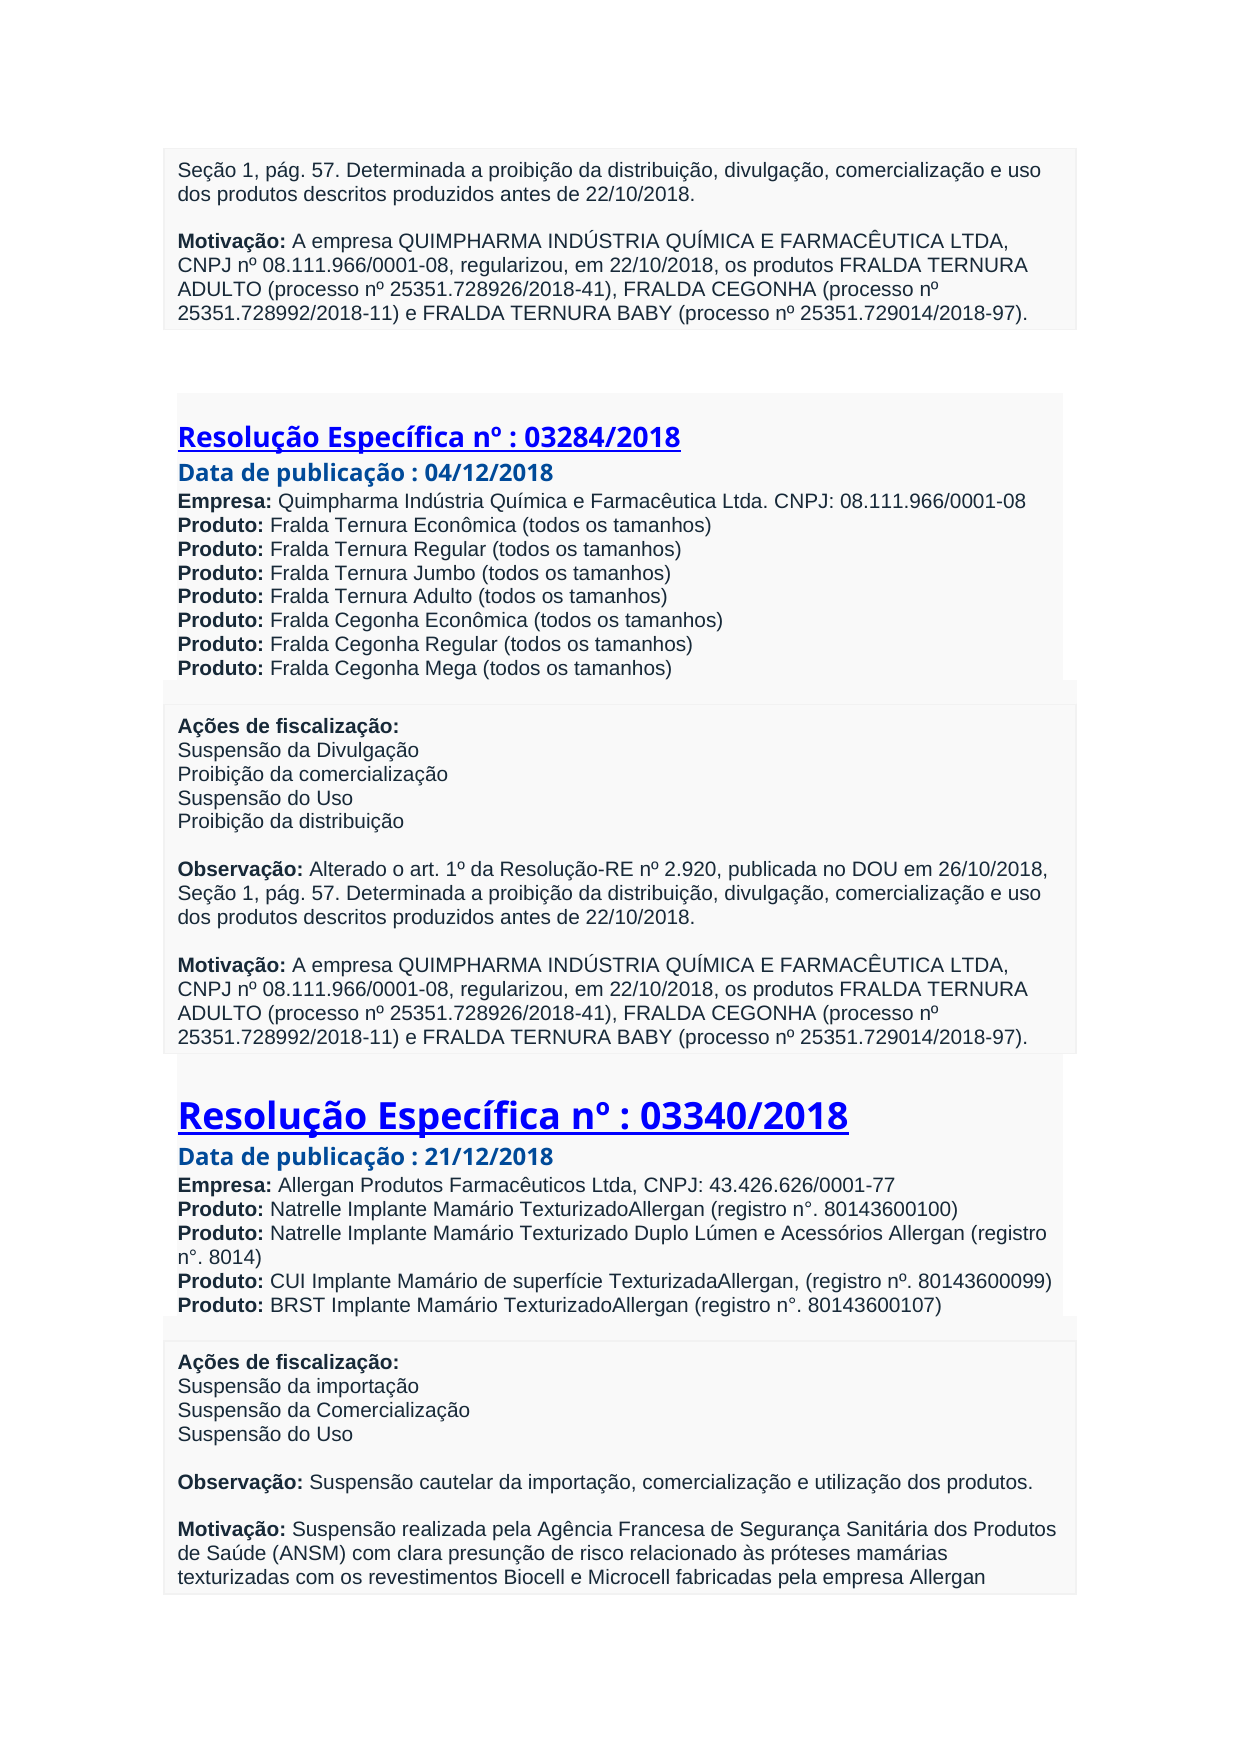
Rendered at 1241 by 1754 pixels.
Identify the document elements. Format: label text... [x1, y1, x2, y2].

text Motivação: Suspensão realizada pela Agência Francesa de Segurança Sanitária dos Produtos de Saúde (ANSM) com clara presunção de risco relacionado às próteses mamárias texturizadas com os revestimentos Biocell e Microcell fabricadas pela empresa Allergan [165, 1507, 1075, 1593]
text Data de publicação : 04/12/2018 [177, 456, 1063, 488]
text Ações de fiscalização: Suspensão da importação Suspensão da Comercialização Suspensão do Uso Observação: Suspensão cautelar da importação, comercialização e utilização dos produtos. [165, 1342, 1075, 1493]
text Produto: Fralda Ternura Adulto (todos os tamanhos) [177, 584, 1063, 608]
text Produto: Natrelle Implante Mamário TexturizadoAllergan (registro n°. 80143600100) [177, 1197, 1063, 1221]
text Produto: Fralda Cegonha Econômica (todos os tamanhos) [177, 608, 1063, 632]
text Resolução Específica nº : 03284/2018 [177, 393, 1063, 456]
text Empresa: Allergan Produtos Farmacêuticos Ltda, CNPJ: 43.426.626/0001-77 [177, 1173, 1063, 1197]
text Produto: Fralda Cegonha Mega (todos os tamanhos) [177, 656, 1063, 680]
text Produto: CUI Implante Mamário de superfície TexturizadaAllergan, (registro nº. 80143600099) [177, 1268, 1063, 1292]
text Motivação: A empresa QUIMPHARMA INDÚSTRIA QUÍMICA E FARMACÊUTICA LTDA, CNPJ nº 08.111.966/0001-08, regularizou, em 22/10/2018, os produtos FRALDA TERNURA ADULTO (processo nº 25351.728926/2018-41), FRALDA CEGONHA (processo nº 25351.728992/2018-11) e FRALDA TERNURA BABY (processo nº 25351.729014/2018-97). [165, 219, 1075, 329]
text Produto: Fralda Ternura Econômica (todos os tamanhos) [177, 512, 1063, 536]
text Data de publicação : 21/12/2018 [177, 1140, 1063, 1173]
text Empresa: Quimpharma Indústria Química e Farmacêutica Ltda. CNPJ: 08.111.966/0001-08 [177, 488, 1063, 512]
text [165, 149, 1075, 205]
text Motivação: A empresa QUIMPHARMA INDÚSTRIA QUÍMICA E FARMACÊUTICA LTDA, CNPJ nº 08.111.966/0001-08, regularizou, em 22/10/2018, os produtos FRALDA TERNURA ADULTO (processo nº 25351.728926/2018-41), FRALDA CEGONHA (processo nº 25351.728992/2018-11) e FRALDA TERNURA BABY (processo nº 25351.729014/2018-97). [165, 943, 1075, 1053]
text Produto: BRST Implante Mamário TexturizadoAllergan (registro n°. 80143600107) [177, 1292, 1063, 1316]
text Produto: Fralda Ternura Jumbo (todos os tamanhos) [177, 560, 1063, 584]
text Produto: Fralda Cegonha Regular (todos os tamanhos) [177, 632, 1063, 656]
text Produto: Fralda Ternura Regular (todos os tamanhos) [177, 536, 1063, 560]
text Resolução Específica nº : 03340/2018 [177, 1078, 1063, 1140]
text Produto: Natrelle Implante Mamário Texturizado Duplo Lúmen e Acessórios Allergan (registro n°. 8014) [177, 1221, 1063, 1268]
